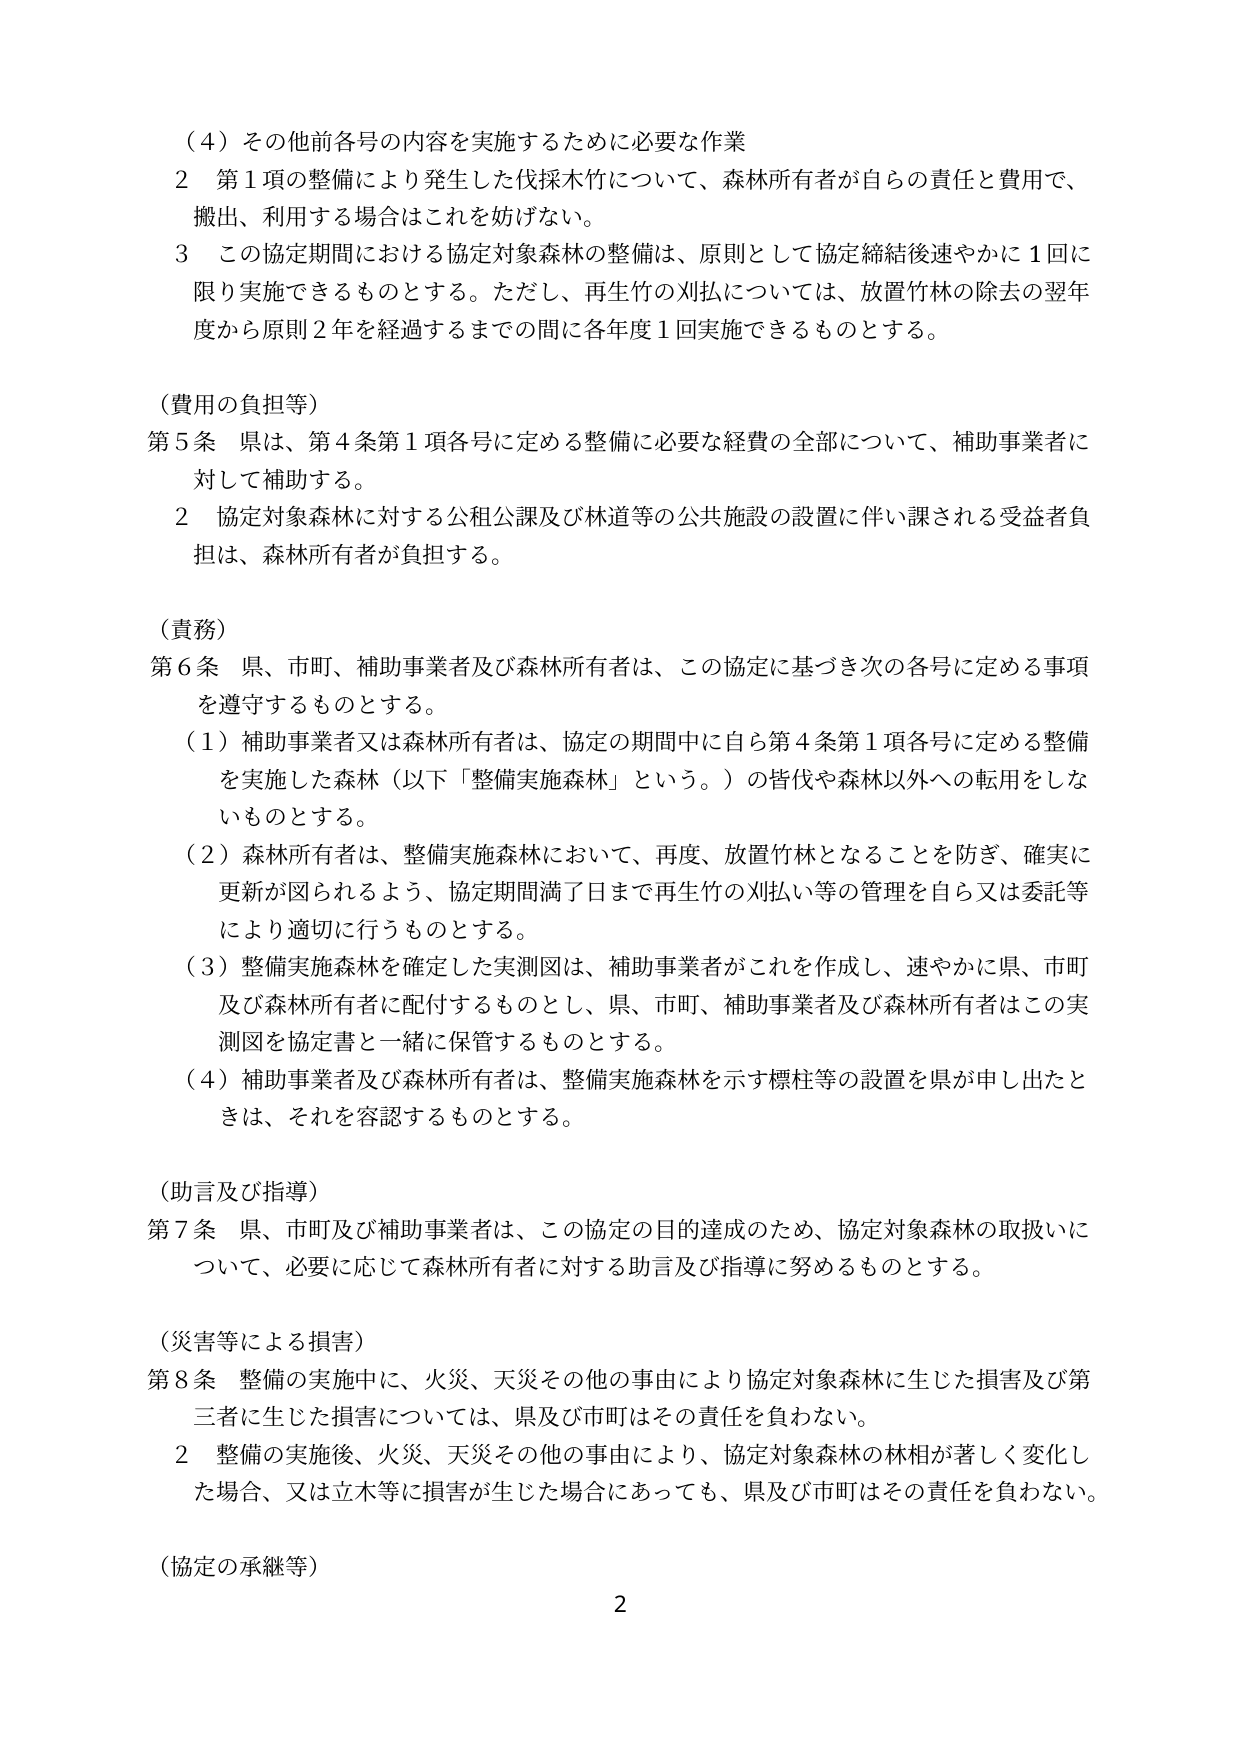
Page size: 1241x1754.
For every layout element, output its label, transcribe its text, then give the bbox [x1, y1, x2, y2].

text ２ 整備の実施後、火災、天災その他の事由により、協定対象森林の林相が著しく変化した場合、又は立木等に損害が生じた場合にあっても、県及び市町はその責任を負わない。 [171, 1434, 1092, 1509]
text ３ この協定期間における協定対象森林の整備は、原則として協定締結後速やかに1回に限り実施できるものとする。ただし、再生竹の刈払については、放置竹林の除去の翌年度から原則２年を経過するまでの間に各年度１回実施できるものとする。 [171, 234, 1092, 347]
text （助言及び指導） [148, 1172, 1092, 1209]
text （３）整備実施森林を確定した実測図は、補助事業者がこれを作成し、速やかに県、市町及び森林所有者に配付するものとし、県、市町、補助事業者及び森林所有者はこの実測図を協定書と一緒に保管するものとする。 [173, 947, 1092, 1059]
text （４）その他前各号の内容を実施するために必要な作業 [173, 122, 1092, 159]
text （４）補助事業者及び森林所有者は、整備実施森林を示す標柱等の設置を県が申し出たときは、それを容認するものとする。 [173, 1059, 1092, 1134]
text （２）森林所有者は、整備実施森林において、再度、放置竹林となることを防ぎ、確実に更新が図られるよう、協定期間満了日まで再生竹の刈払い等の管理を自ら又は委託等により適切に行うものとする。 [173, 834, 1092, 947]
text 第７条 県、市町及び補助事業者は、この協定の目的達成のため、協定対象森林の取扱いについて、必要に応じて森林所有者に対する助言及び指導に努めるものとする。 [148, 1209, 1092, 1284]
text （責務） [148, 609, 1092, 647]
text （１）補助事業者又は森林所有者は、協定の期間中に自ら第４条第１項各号に定める整備を実施した森林（以下「整備実施森林」という。）の皆伐や森林以外への転用をしないものとする。 [173, 722, 1092, 834]
text 第５条 県は、第４条第１項各号に定める整備に必要な経費の全部について、補助事業者に対して補助する。 [148, 422, 1092, 497]
text 第６条 県、市町、補助事業者及び森林所有者は、この協定に基づき次の各号に定める事項を遵守するものとする。 [150, 647, 1092, 722]
text （災害等による損害） [148, 1322, 1092, 1359]
text （費用の負担等） [148, 384, 1092, 422]
text 第８条 整備の実施中に、火災、天災その他の事由により協定対象森林に生じた損害及び第三者に生じた損害については、県及び市町はその責任を負わない。 [148, 1359, 1092, 1434]
text ２ 第１項の整備により発生した伐採木竹について、森林所有者が自らの責任と費用で、搬出、利用する場合はこれを妨げない。 [171, 159, 1092, 234]
text ２ 協定対象森林に対する公租公課及び林道等の公共施設の設置に伴い課される受益者負担は、森林所有者が負担する。 [171, 497, 1092, 572]
text （協定の承継等） [148, 1547, 1092, 1584]
